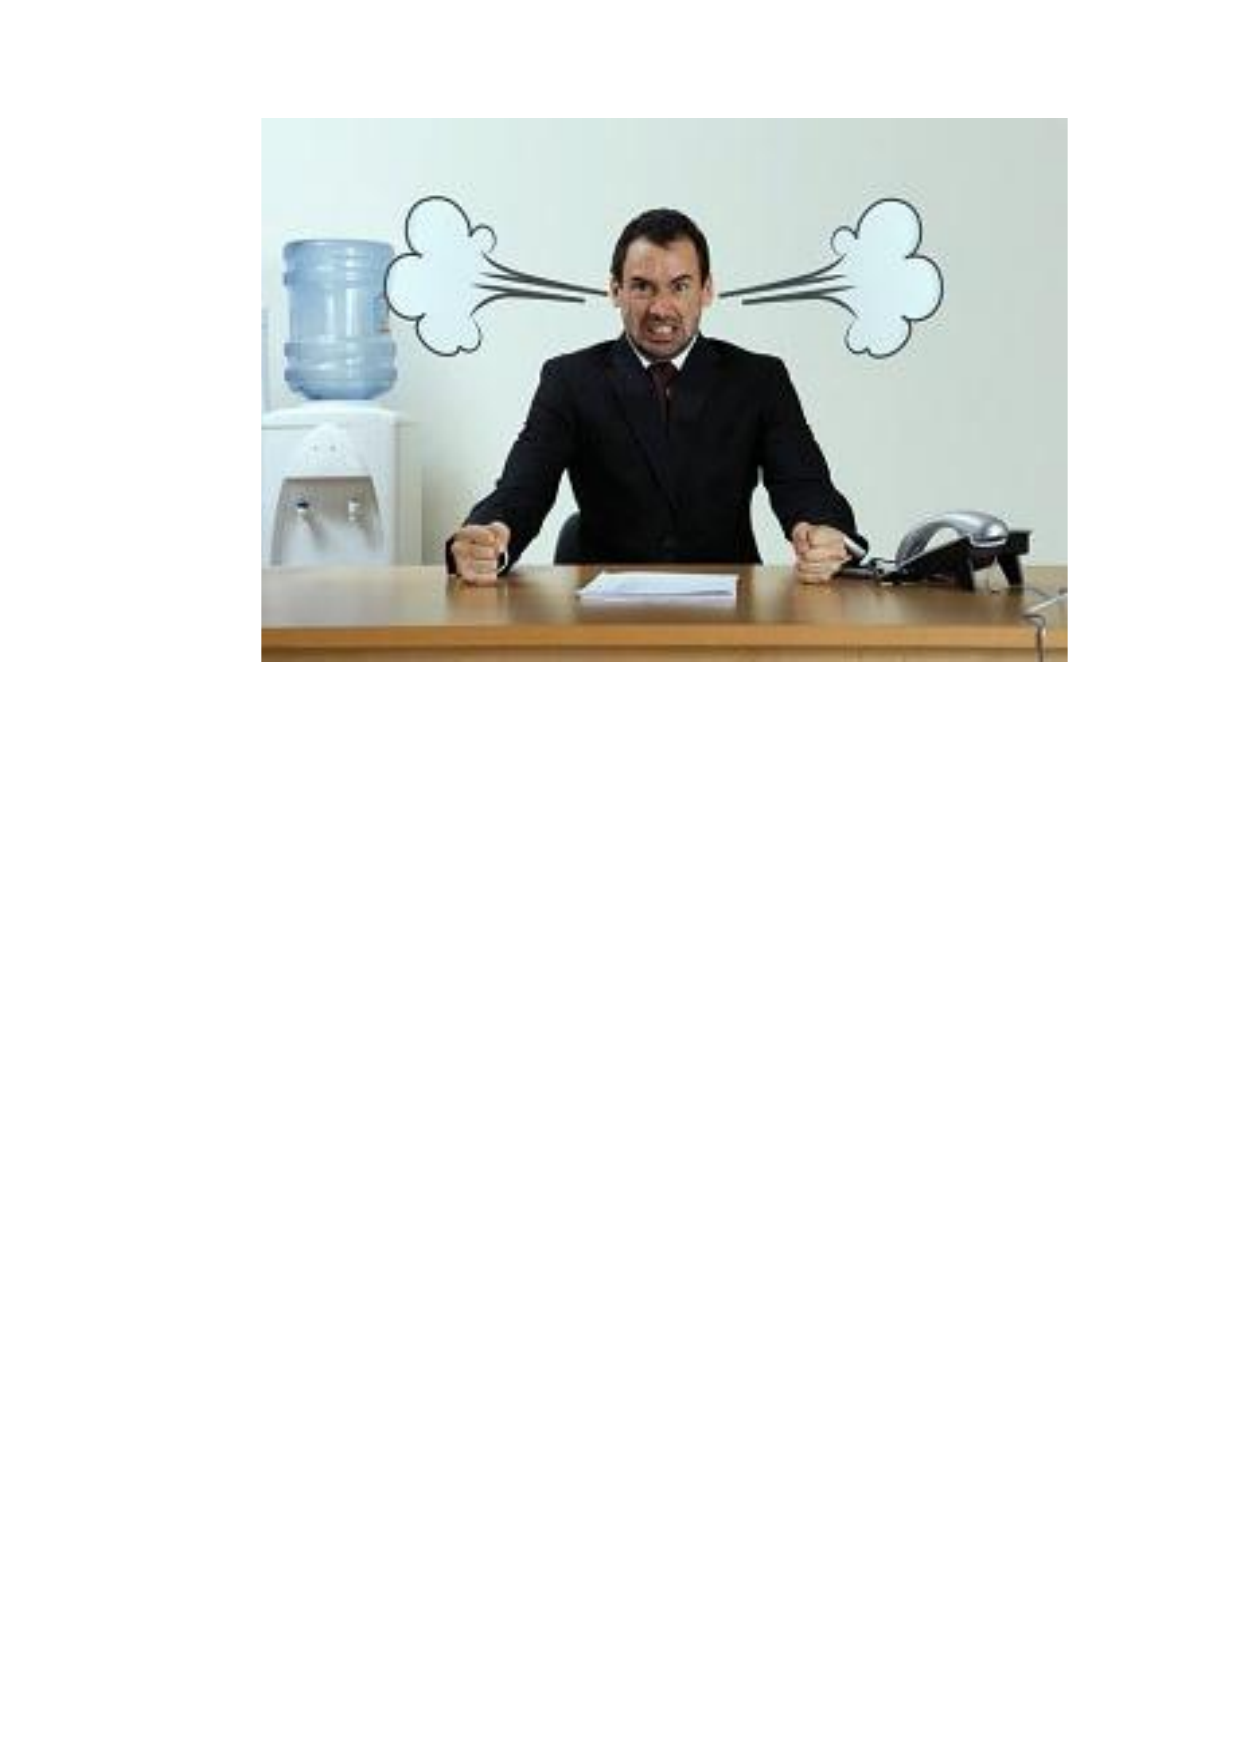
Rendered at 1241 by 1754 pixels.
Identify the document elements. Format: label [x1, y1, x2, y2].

picture [261, 118, 1068, 662]
